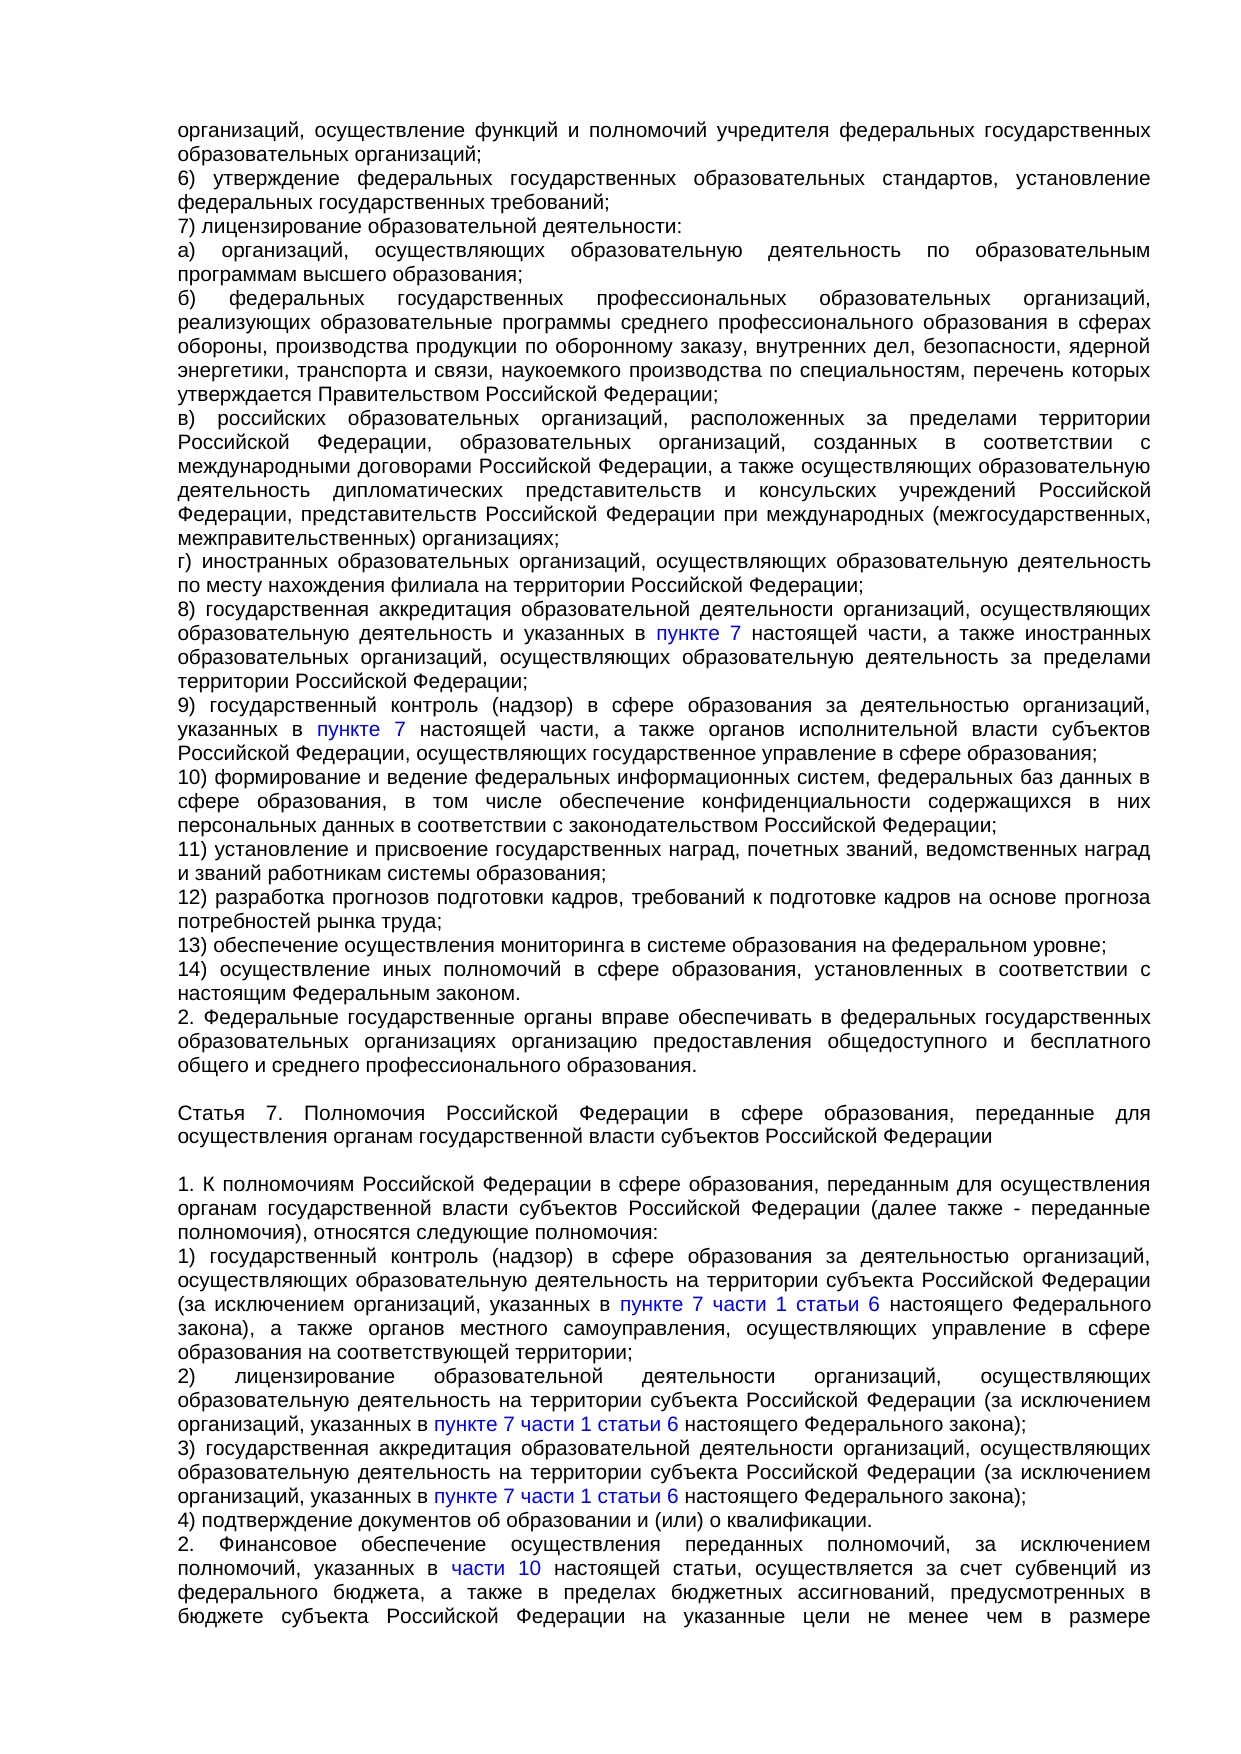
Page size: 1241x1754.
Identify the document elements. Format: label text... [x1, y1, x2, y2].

text 12) разработка прогнозов подготовки кадров, требований к подготовке кадров на основе прогноза потребностей рынка труда; [177, 885, 1152, 933]
text 11) установление и присвоение государственных наград, почетных званий, ведомственных наград и званий работникам системы образования; [177, 837, 1152, 885]
text 2) лицензирование образовательной деятельности организаций, осуществляющих образовательную деятельность на территории субъекта Российской Федерации (за исключением организаций, указанных в пункте 7 части 1 статьи 6 настоящего Федерального закона); [177, 1364, 1152, 1436]
text 4) подтверждение документов об образовании и (или) о квалификации. [177, 1508, 1152, 1532]
text г) иностранных образовательных организаций, осуществляющих образовательную деятельность по месту нахождения филиала на территории Российской Федерации; [177, 549, 1152, 597]
text 1) государственный контроль (надзор) в сфере образования за деятельностью организаций, осуществляющих образовательную деятельность на территории субъекта Российской Федерации (за исключением организаций, указанных в пункте 7 части 1 статьи 6 настоящего Федерального закона), а также органов местного самоуправления, осуществляющих управление в сфере образования на соответствующей территории; [177, 1244, 1152, 1364]
text 3) государственная аккредитация образовательной деятельности организаций, осуществляющих образовательную деятельность на территории субъекта Российской Федерации (за исключением организаций, указанных в пункте 7 части 1 статьи 6 настоящего Федерального закона); [177, 1436, 1152, 1508]
text 7) лицензирование образовательной деятельности: [177, 214, 1152, 238]
text 8) государственная аккредитация образовательной деятельности организаций, осуществляющих образовательную деятельность и указанных в пункте 7 настоящей части, а также иностранных образовательных организаций, осуществляющих образовательную деятельность за пределами территории Российской Федерации; [177, 597, 1152, 693]
text 10) формирование и ведение федеральных информационных систем, федеральных баз данных в сфере образования, в том числе обеспечение конфиденциальности содержащихся в них персональных данных в соответствии с законодательством Российской Федерации; [177, 765, 1152, 837]
text 1. К полномочиям Российской Федерации в сфере образования, переданным для осуществления органам государственной власти субъектов Российской Федерации (далее также - переданные полномочия), относятся следующие полномочия: [177, 1172, 1152, 1244]
text Статья 7. Полномочия Российской Федерации в сфере образования, переданные для осуществления органам государственной власти субъектов Российской Федерации [177, 1100, 1152, 1148]
text 2. Федеральные государственные органы вправе обеспечивать в федеральных государственных образовательных организациях организацию предоставления общедоступного и бесплатного общего и среднего профессионального образования. [177, 1004, 1152, 1076]
text б) федеральных государственных профессиональных образовательных организаций, реализующих образовательные программы среднего профессионального образования в сферах обороны, производства продукции по оборонному заказу, внутренних дел, безопасности, ядерной энергетики, транспорта и связи, наукоемкого производства по специальностям, перечень которых утверждается Правительством Российской Федерации; [177, 286, 1152, 406]
text 9) государственный контроль (надзор) в сфере образования за деятельностью организаций, указанных в пункте 7 настоящей части, а также органов исполнительной власти субъектов Российской Федерации, осуществляющих государственное управление в сфере образования; [177, 693, 1152, 765]
text 6) утверждение федеральных государственных образовательных стандартов, установление федеральных государственных требований; [177, 166, 1152, 214]
text а) организаций, осуществляющих образовательную деятельность по образовательным программам высшего образования; [177, 238, 1152, 286]
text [177, 118, 1152, 166]
text 13) обеспечение осуществления мониторинга в системе образования на федеральном уровне; [177, 933, 1152, 957]
text в) российских образовательных организаций, расположенных за пределами территории Российской Федерации, образовательных организаций, созданных в соответствии с международными договорами Российской Федерации, а также осуществляющих образовательную деятельность дипломатических представительств и консульских учреждений Российской Федерации, представительств Российской Федерации при международных (межгосударственных, межправительственных) организациях; [177, 406, 1152, 549]
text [177, 1532, 1152, 1627]
text 14) осуществление иных полномочий в сфере образования, установленных в соответствии с настоящим Федеральным законом. [177, 957, 1152, 1004]
